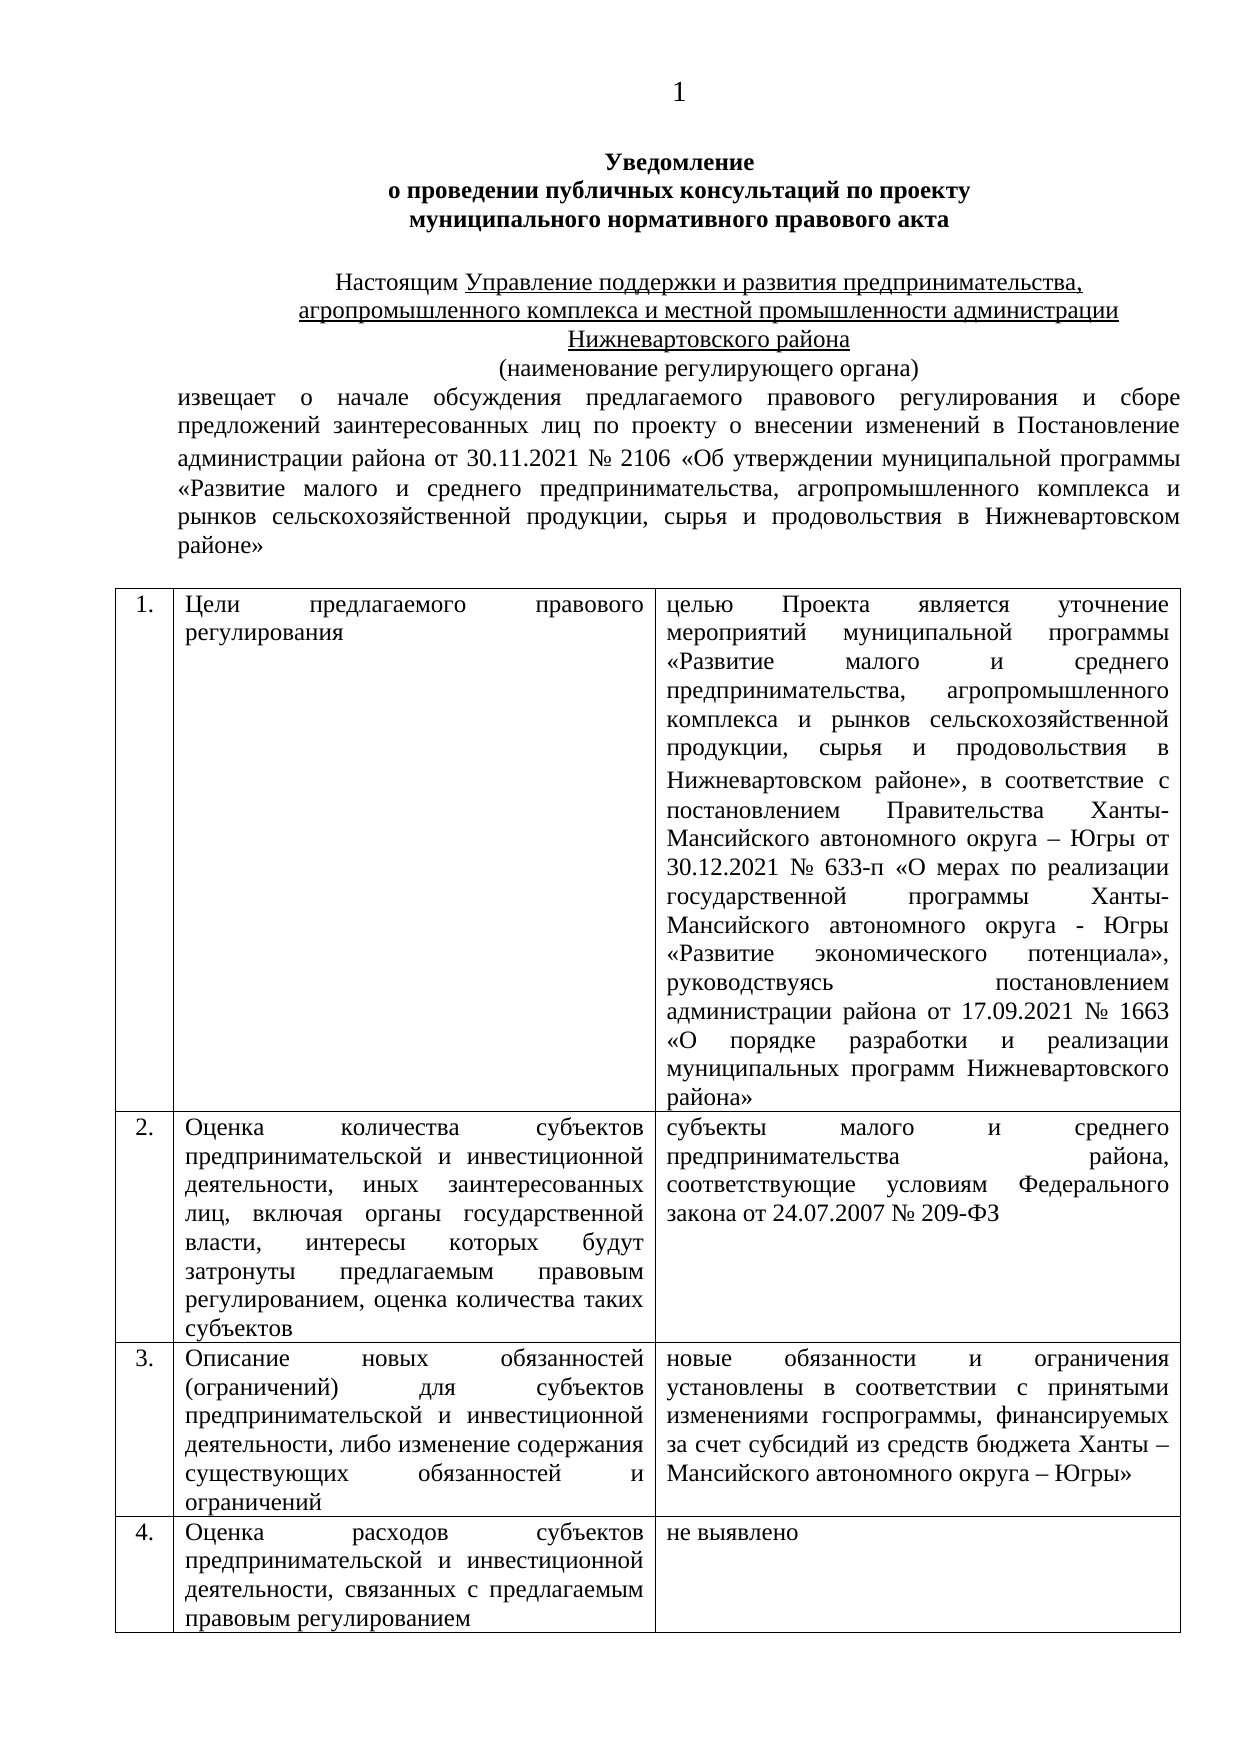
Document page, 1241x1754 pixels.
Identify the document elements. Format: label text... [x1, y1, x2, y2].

text муниципального нормативного правового акта [177, 204, 1181, 233]
table_cell Оценка расходов субъектов предпринимательской и инвестиционной деятельности, связанных с предлагаемым правовым регулированием [174, 1517, 655, 1632]
table_cell субъекты малого и среднего предпринимательства района, соответствующие условиям Федерального закона от 24.07.2007 № 209-ФЗ [656, 1112, 1180, 1342]
table_header целью Проекта является уточнение мероприятий муниципальной программы «Развитие малого и среднего предпринимательства, агропромышленного комплекса и рынков сельскохозяйственной продукции, сырья и продовольствия в Нижневартовском районе», в соответствие с постановлением Правительства Ханты-Мансийского автономного округа – Югры от 30.12.2021 № 633-п «О мерах по реализации государственной программы Ханты-Мансийского автономного округа - Югры «Развитие экономического потенциала», руководствуясь постановлением администрации района от 17.09.2021 № 1663 «О порядке разработки и реализации муниципальных программ Нижневартовского района» [656, 589, 1180, 1111]
table_cell Описание новых обязанностей (ограничений) для субъектов предпринимательской и инвестиционной деятельности, либо изменение содержания существующих обязанностей и ограничений [174, 1343, 655, 1516]
text о проведении публичных консультаций по проекту [177, 176, 1181, 204]
table_header 1. [116, 589, 173, 1111]
text Настоящим Управление поддержки и развития предпринимательства, агропромышленного комплекса и местной промышленности администрации Нижневартовского района [236, 267, 1181, 353]
table_cell 2. [116, 1112, 173, 1342]
text Уведомление [177, 147, 1181, 176]
table_cell Оценка количества субъектов предпринимательской и инвестиционной деятельности, иных заинтересованных лиц, включая органы государственной власти, интересы которых будут затронуты предлагаемым правовым регулированием, оценка количества таких субъектов [174, 1112, 655, 1342]
table_cell 3. [116, 1343, 173, 1516]
text извещает о начале обсуждения предлагаемого правового регулирования и сборе предложений заинтересованных лиц по проекту о внесении изменений в Постановление администрации района от 30.11.2021 № 2106 «Об утверждении муниципальной программы «Развитие малого и среднего предпринимательства, агропромышленного комплекса и рынков сельскохозяйственной продукции, сырья и продовольствия в Нижневартовском районе» [177, 382, 1181, 559]
table_cell новые обязанности и ограничения установлены в соответствии с принятыми изменениями госпрограммы, финансируемых за счет субсидий из средств бюджета Ханты – Мансийского автономного округа – Югры» [656, 1343, 1180, 1516]
text (наименование регулирующего органа) [236, 353, 1181, 382]
table_cell 4. [116, 1517, 173, 1632]
table_cell не выявлено [656, 1517, 1180, 1632]
table_header Цели предлагаемого правового регулирования [174, 589, 655, 1111]
